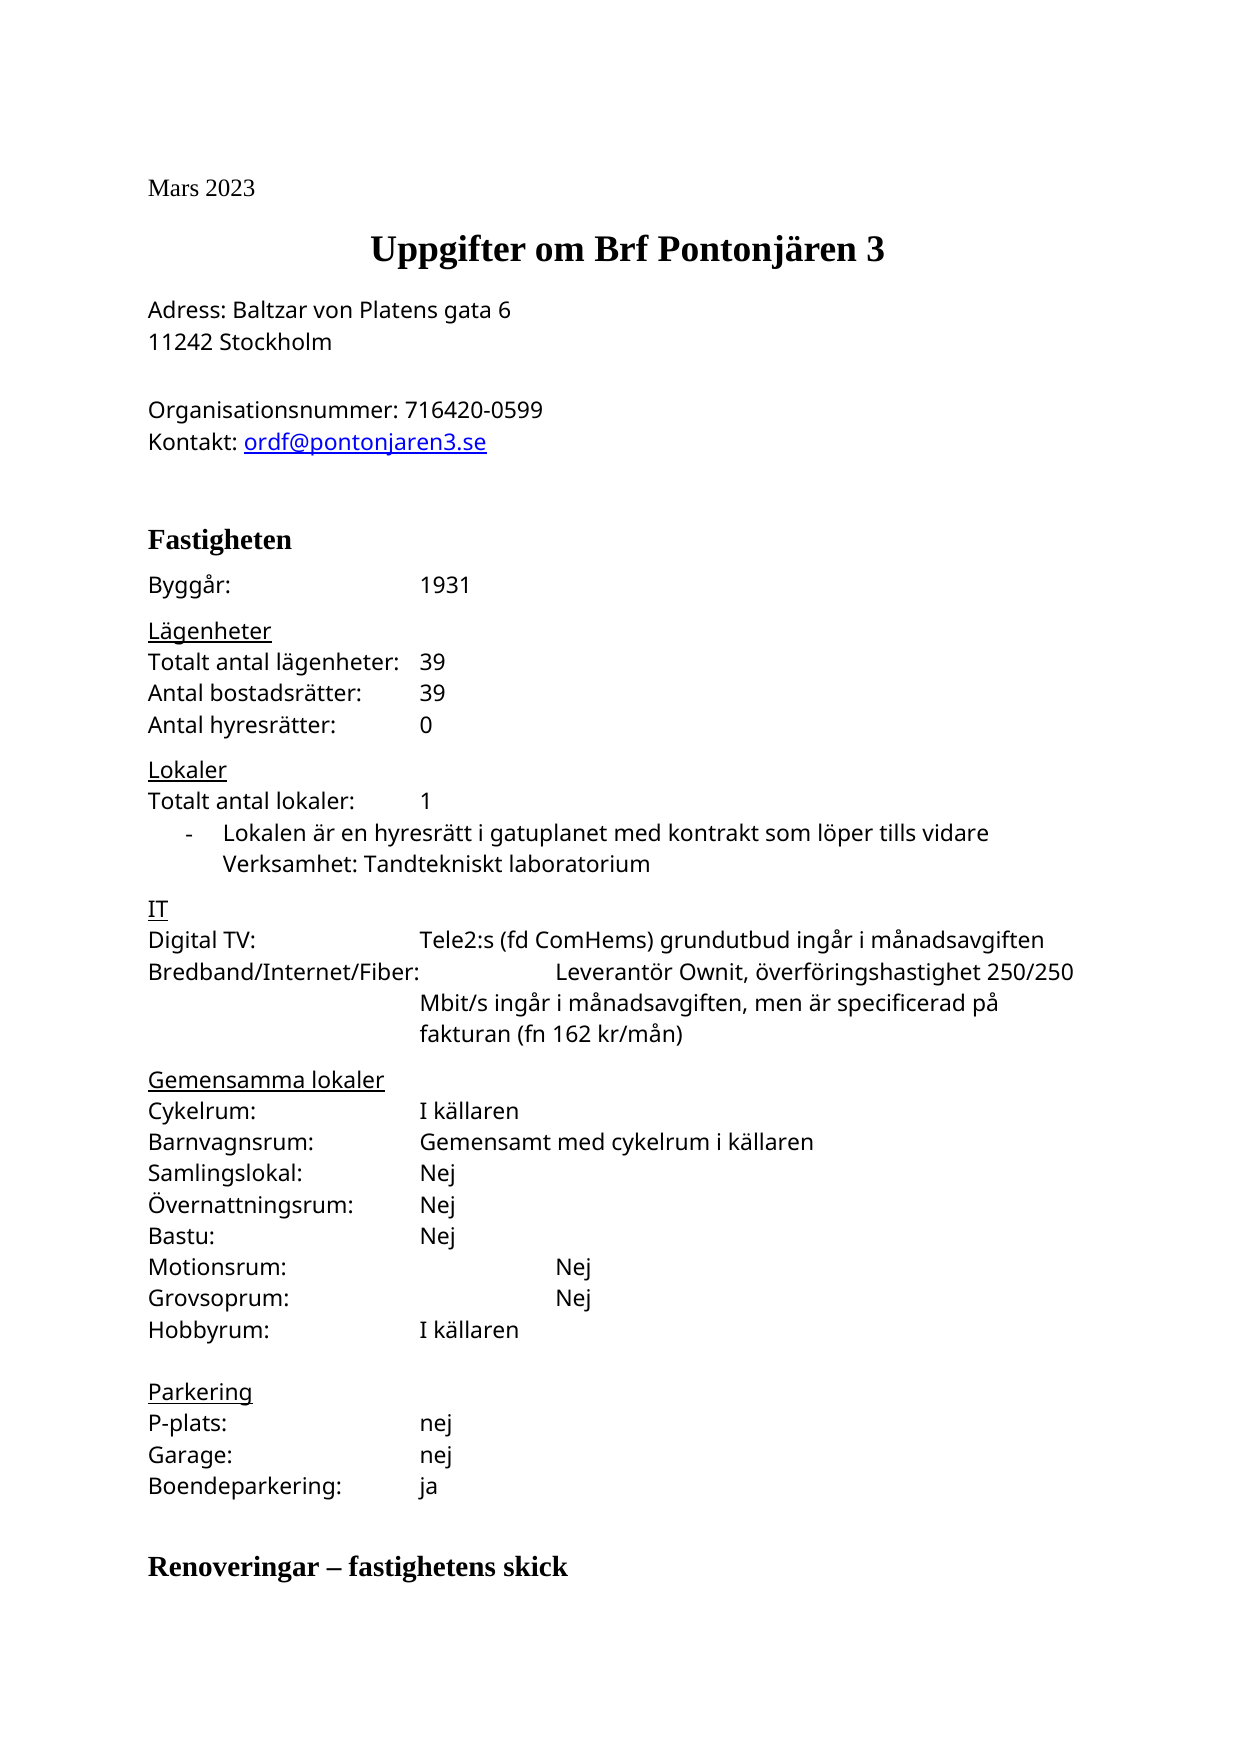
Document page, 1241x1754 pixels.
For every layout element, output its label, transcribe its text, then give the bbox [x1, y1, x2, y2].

text Fastigheten [148, 522, 1093, 555]
list Verksamhet: Tandtekniskt laboratorium [223, 848, 1093, 879]
text Garage: nej [148, 1439, 1093, 1470]
list Lokalen är en hyresrätt i gatuplanet med kontrakt som löper tills vidare [185, 817, 1093, 848]
text Boendeparkering: ja [148, 1470, 1093, 1501]
subtitle Uppgifter om Brf Pontonjären 3 [148, 226, 1107, 269]
text Kontakt: ordf@pontonjaren3.se [148, 426, 1093, 488]
text Organisationsnummer: 716420-0599 [148, 394, 1093, 426]
text P-plats: nej [148, 1407, 1093, 1439]
text Barnvagnsrum: Gemensamt med cykelrum i källaren [148, 1126, 1093, 1157]
text Totalt antal lokaler: 1 [148, 785, 1093, 817]
text Övernattningsrum: Nej [148, 1189, 1093, 1220]
text Totalt antal lägenheter: 39 [148, 646, 1093, 677]
text Byggår: 1931 [148, 569, 1093, 601]
text Antal bostadsrätter: 39 [148, 677, 1093, 709]
text Parkering [148, 1376, 1093, 1407]
text Hobbyrum: I källaren [148, 1314, 1093, 1376]
text Samlingslokal: Nej [148, 1157, 1093, 1189]
text Grovsoprum: Nej [148, 1282, 1093, 1314]
text Cykelrum: I källaren [148, 1095, 1093, 1126]
text Gemensamma lokaler [148, 1064, 1093, 1095]
text Antal hyresrätter: 0 Lokaler [148, 709, 1093, 785]
subtitle Adress: Baltzar von Platens gata 6 11242 Stockholm [148, 294, 1107, 357]
text Bastu: Nej [148, 1220, 1093, 1251]
text Digital TV: Tele2:s (fd ComHems) grundutbud ingår i månadsavgiften [148, 924, 1093, 956]
subtitle Mars 2023 [148, 173, 1107, 201]
text Renoveringar – fastighetens skick [148, 1549, 1093, 1582]
text Lägenheter [148, 615, 1093, 646]
text IT [148, 893, 1093, 924]
text Bredband/Internet/Fiber: Leverantör Ownit, överföringshastighet 250/250 Mbit/s ingår i månadsavgiften, men är specificerad på fakturan (fn 162 kr/mån) [148, 956, 1093, 1049]
text Motionsrum: Nej [148, 1251, 1093, 1282]
